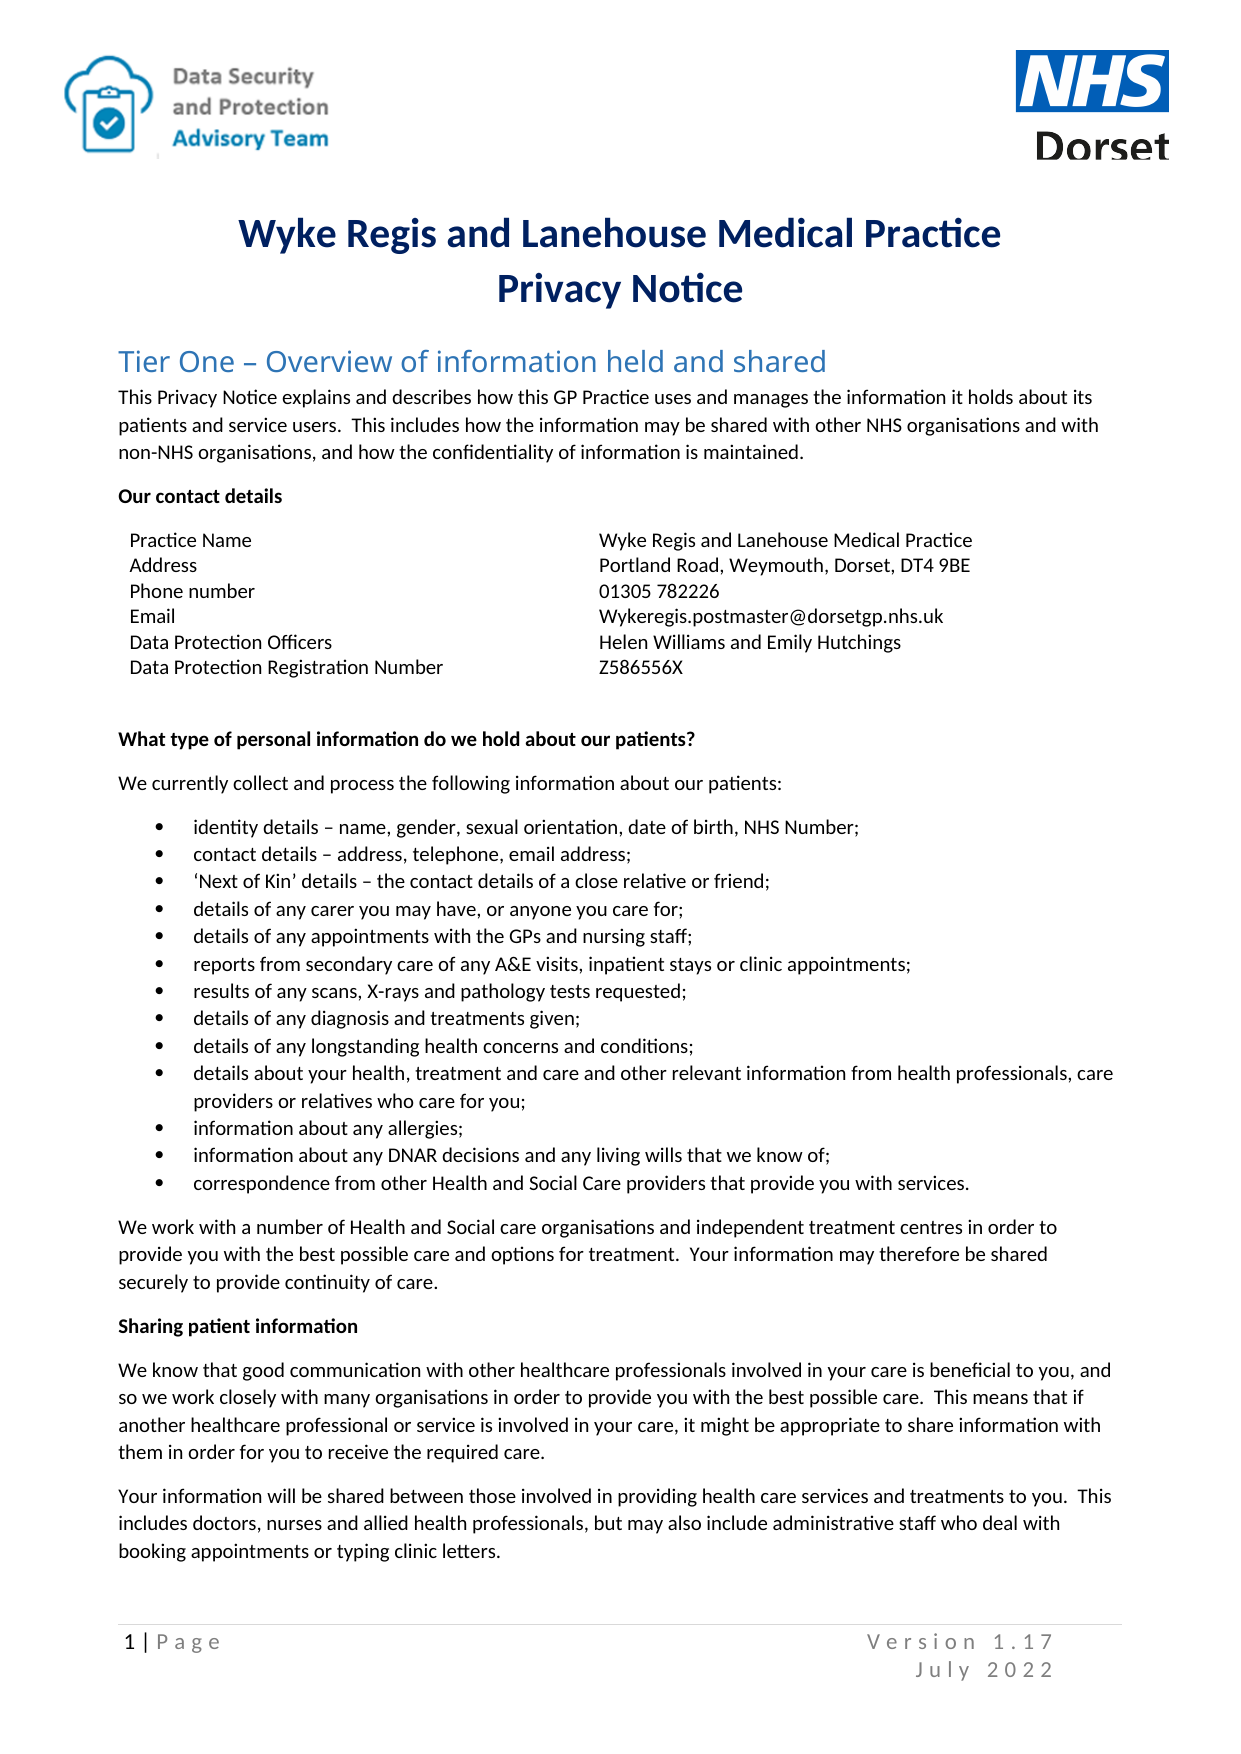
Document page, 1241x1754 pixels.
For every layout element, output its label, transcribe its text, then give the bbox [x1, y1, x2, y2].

list identity details – name, gender, sexual orientation, date of birth, NHS Number; [156, 814, 1122, 839]
table_header Wyke Regis and Lanehouse Medical Practice [588, 527, 1057, 553]
list reports from secondary care of any A&E visits, inpatient stays or clinic appointments; [156, 951, 1122, 976]
table_cell Wykeregis.postmaster@dorsetgp.nhs.uk [588, 604, 1057, 629]
text We know that good communication with other healthcare professionals involved in your care is beneficial to you, and so we work closely with many organisations in order to provide you with the best possible care. This means that if another healthcare professional or service is involved in your care, it might be appropriate to share information with them in order for you to receive the required care. [118, 1357, 1122, 1464]
text We work with a number of Health and Social care organisations and independent treatment centres in order to provide you with the best possible care and options for treatment. Your information may therefore be shared securely to provide continuity of care. [118, 1214, 1122, 1294]
list information about any allergies; [156, 1115, 1122, 1141]
text This Privacy Notice explains and describes how this GP Practice uses and manages the information it holds about its patients and service users. This includes how the information may be shared with other NHS organisations and with non-NHS organisations, and how the confidentiality of information is maintained. [118, 384, 1122, 464]
list information about any DNAR decisions and any living wills that we know of; [156, 1143, 1122, 1168]
list details of any longstanding health concerns and conditions; [156, 1033, 1122, 1058]
list details of any diagnosis and treatments given; [156, 1006, 1122, 1031]
picture [62, 45, 328, 158]
table_cell Phone number [118, 578, 588, 603]
table_cell Data Protection Registration Number [118, 654, 588, 682]
table_header Practice Name [118, 527, 588, 553]
text Your information will be shared between those involved in providing health care services and treatments to you. This includes doctors, nurses and allied health professionals, but may also include administrative staff who deal with booking appointments or typing clinic letters. [118, 1483, 1122, 1563]
table_cell Email [118, 604, 588, 629]
list results of any scans, X-rays and pathology tests requested; [156, 978, 1122, 1004]
text Our contact details [118, 483, 1122, 509]
table_cell Z586556X [588, 654, 1057, 682]
text Wyke Regis and Lanehouse Medical Practice [118, 207, 1122, 258]
table_cell Data Protection Officers [118, 629, 588, 654]
list details about your health, treatment and care and other relevant information from health professionals, care providers or relatives who care for you; [156, 1060, 1122, 1113]
subtitle Sharing patient information [118, 1313, 1122, 1338]
picture [1015, 50, 1169, 160]
table_cell 01305 782226 [588, 578, 1057, 603]
table_cell Helen Williams and Emily Hutchings [588, 629, 1057, 654]
list correspondence from other Health and Social Care providers that provide you with services. [156, 1170, 1122, 1195]
table_cell Address [118, 553, 588, 578]
subtitle What type of personal information do we hold about our patients? [118, 726, 1122, 751]
list details of any appointments with the GPs and nursing staff; [156, 923, 1122, 949]
text We currently collect and process the following information about our patients: [118, 770, 1122, 795]
list contact details – address, telephone, email address; [156, 841, 1122, 867]
subtitle Tier One – Overview of information held and shared [118, 342, 1122, 381]
text Privacy Notice [118, 262, 1122, 312]
table_cell Portland Road, Weymouth, Dorset, DT4 9BE [588, 553, 1057, 578]
list ‘Next of Kin’ details – the contact details of a close relative or friend; [156, 869, 1122, 894]
list details of any carer you may have, or anyone you care for; [156, 896, 1122, 921]
